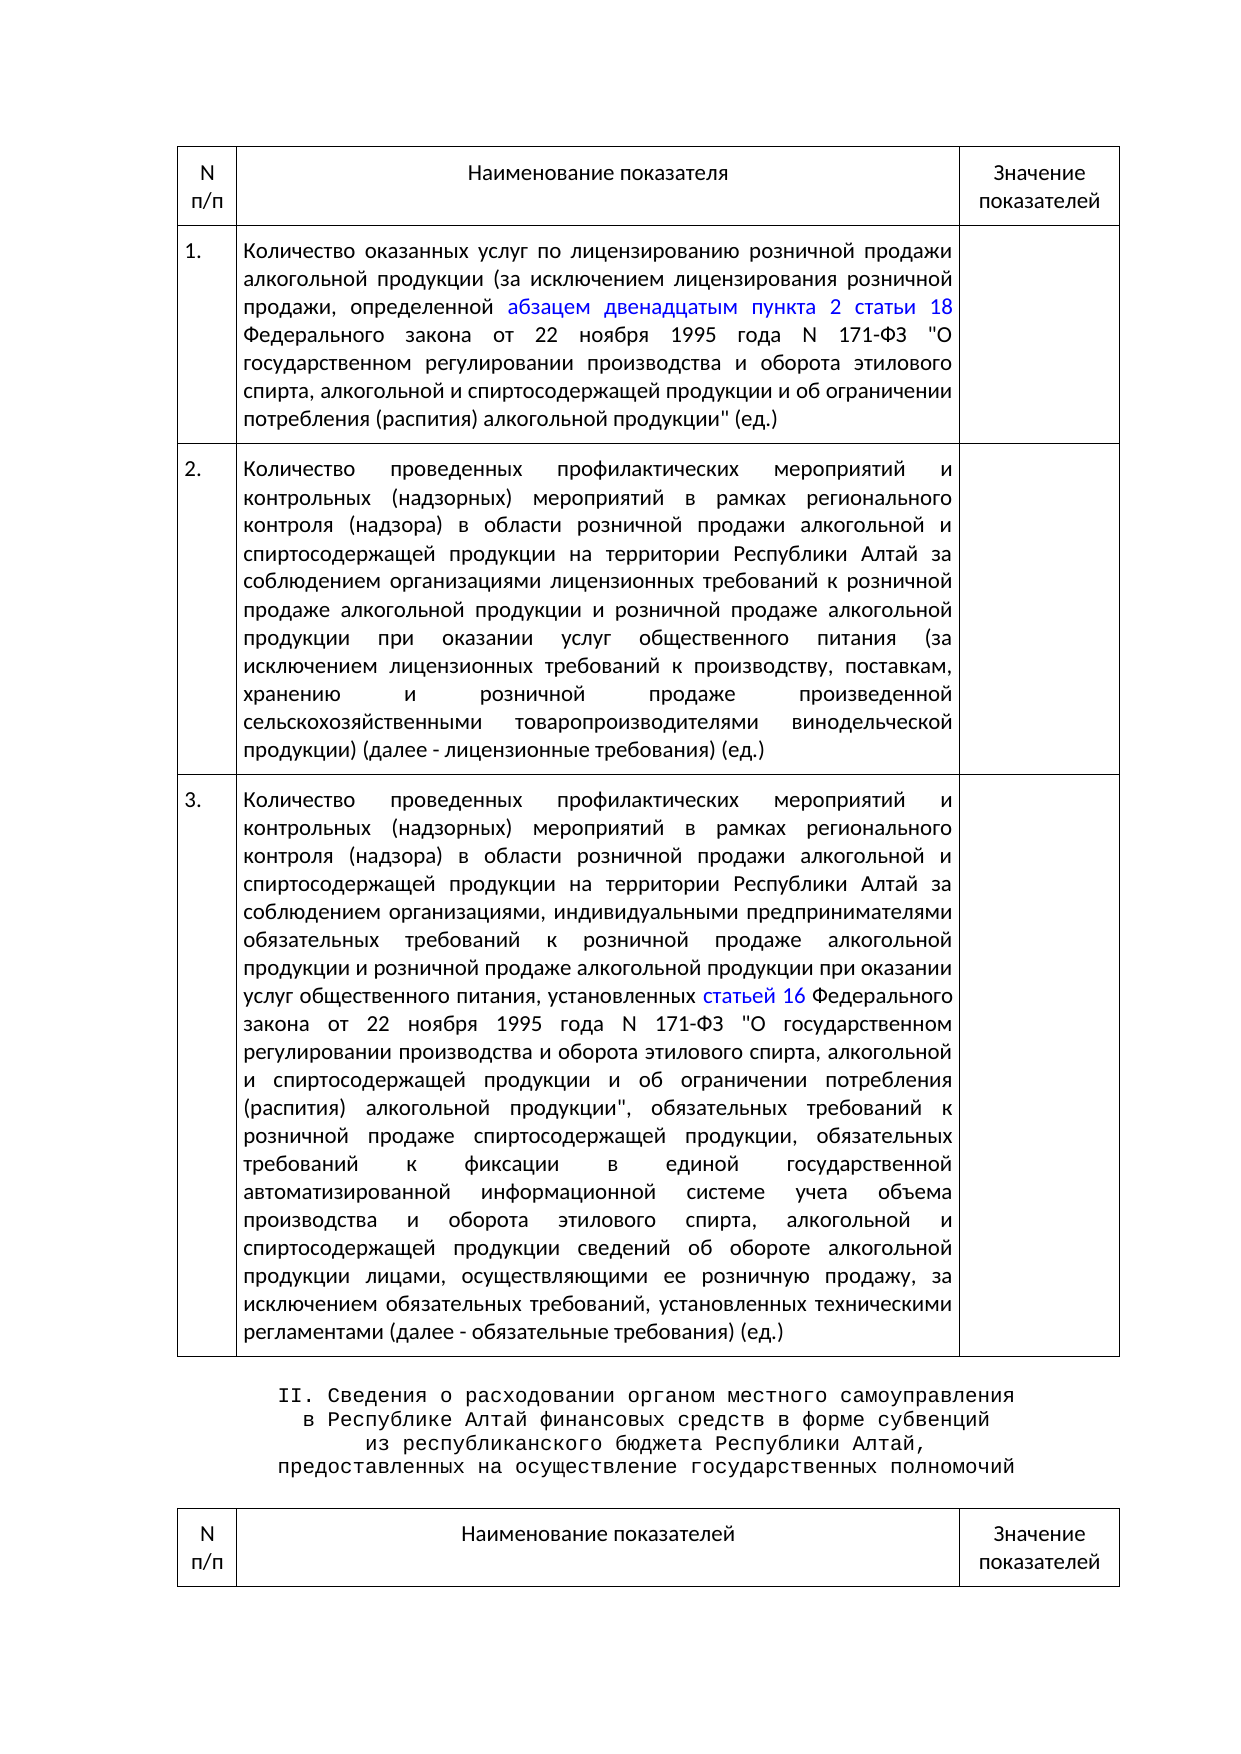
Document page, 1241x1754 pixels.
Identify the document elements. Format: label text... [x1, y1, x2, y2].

table_cell 3. [178, 775, 236, 1356]
table_header Наименование показателей [237, 1509, 959, 1586]
text в Республике Алтай финансовых средств в форме субвенций [177, 1409, 1152, 1432]
table_cell Количество оказанных услуг по лицензированию розничной продажи алкогольной продукции (за исключением лицензирования розничной продажи, определенной абзацем двенадцатым пункта 2 статьи 18 Федерального закона от 22 ноября 1995 года N 171-ФЗ "О государственном регулировании производства и оборота этилового спирта, алкогольной и спиртосодержащей продукции и об ограничении потребления (распития) алкогольной продукции" (ед.) [237, 226, 959, 443]
text II. Сведения о расходовании органом местного самоуправления [177, 1385, 1152, 1409]
table_header Значение показателей [960, 1509, 1119, 1586]
table_cell Количество проведенных профилактических мероприятий и контрольных (надзорных) мероприятий в рамках регионального контроля (надзора) в области розничной продажи алкогольной и спиртосодержащей продукции на территории Республики Алтай за соблюдением организациями, индивидуальными предпринимателями обязательных требований к розничной продаже алкогольной продукции и розничной продаже алкогольной продукции при оказании услуг общественного питания, установленных статьей 16 Федерального закона от 22 ноября 1995 года N 171-ФЗ "О государственном регулировании производства и оборота этилового спирта, алкогольной и спиртосодержащей продукции и об ограничении потребления (распития) алкогольной продукции", обязательных требований к розничной продаже спиртосодержащей продукции, обязательных требований к фиксации в единой государственной автоматизированной информационной системе учета объема производства и оборота этилового спирта, алкогольной и спиртосодержащей продукции сведений об обороте алкогольной продукции лицами, осуществляющими ее розничную продажу, за исключением обязательных требований, установленных техническими регламентами (далее - обязательные требования) (ед.) [237, 775, 959, 1356]
text из республиканского бюджета Республики Алтай, [177, 1432, 1152, 1456]
table_header N п/п [178, 147, 236, 224]
table_cell [960, 444, 1119, 773]
table_header Значение показателей [960, 147, 1119, 224]
table_cell 1. [178, 226, 236, 443]
table_cell Количество проведенных профилактических мероприятий и контрольных (надзорных) мероприятий в рамках регионального контроля (надзора) в области розничной продажи алкогольной и спиртосодержащей продукции на территории Республики Алтай за соблюдением организациями лицензионных требований к розничной продаже алкогольной продукции и розничной продаже алкогольной продукции при оказании услуг общественного питания (за исключением лицензионных требований к производству, поставкам, хранению и розничной продаже произведенной сельскохозяйственными товаропроизводителями винодельческой продукции) (далее - лицензионные требования) (ед.) [237, 444, 959, 773]
table_cell 2. [178, 444, 236, 773]
table_cell [960, 775, 1119, 1356]
table_header Наименование показателя [237, 147, 959, 224]
table_header N п/п [178, 1509, 236, 1586]
table_cell [960, 226, 1119, 443]
text предоставленных на осуществление государственных полномочий [177, 1456, 1152, 1480]
